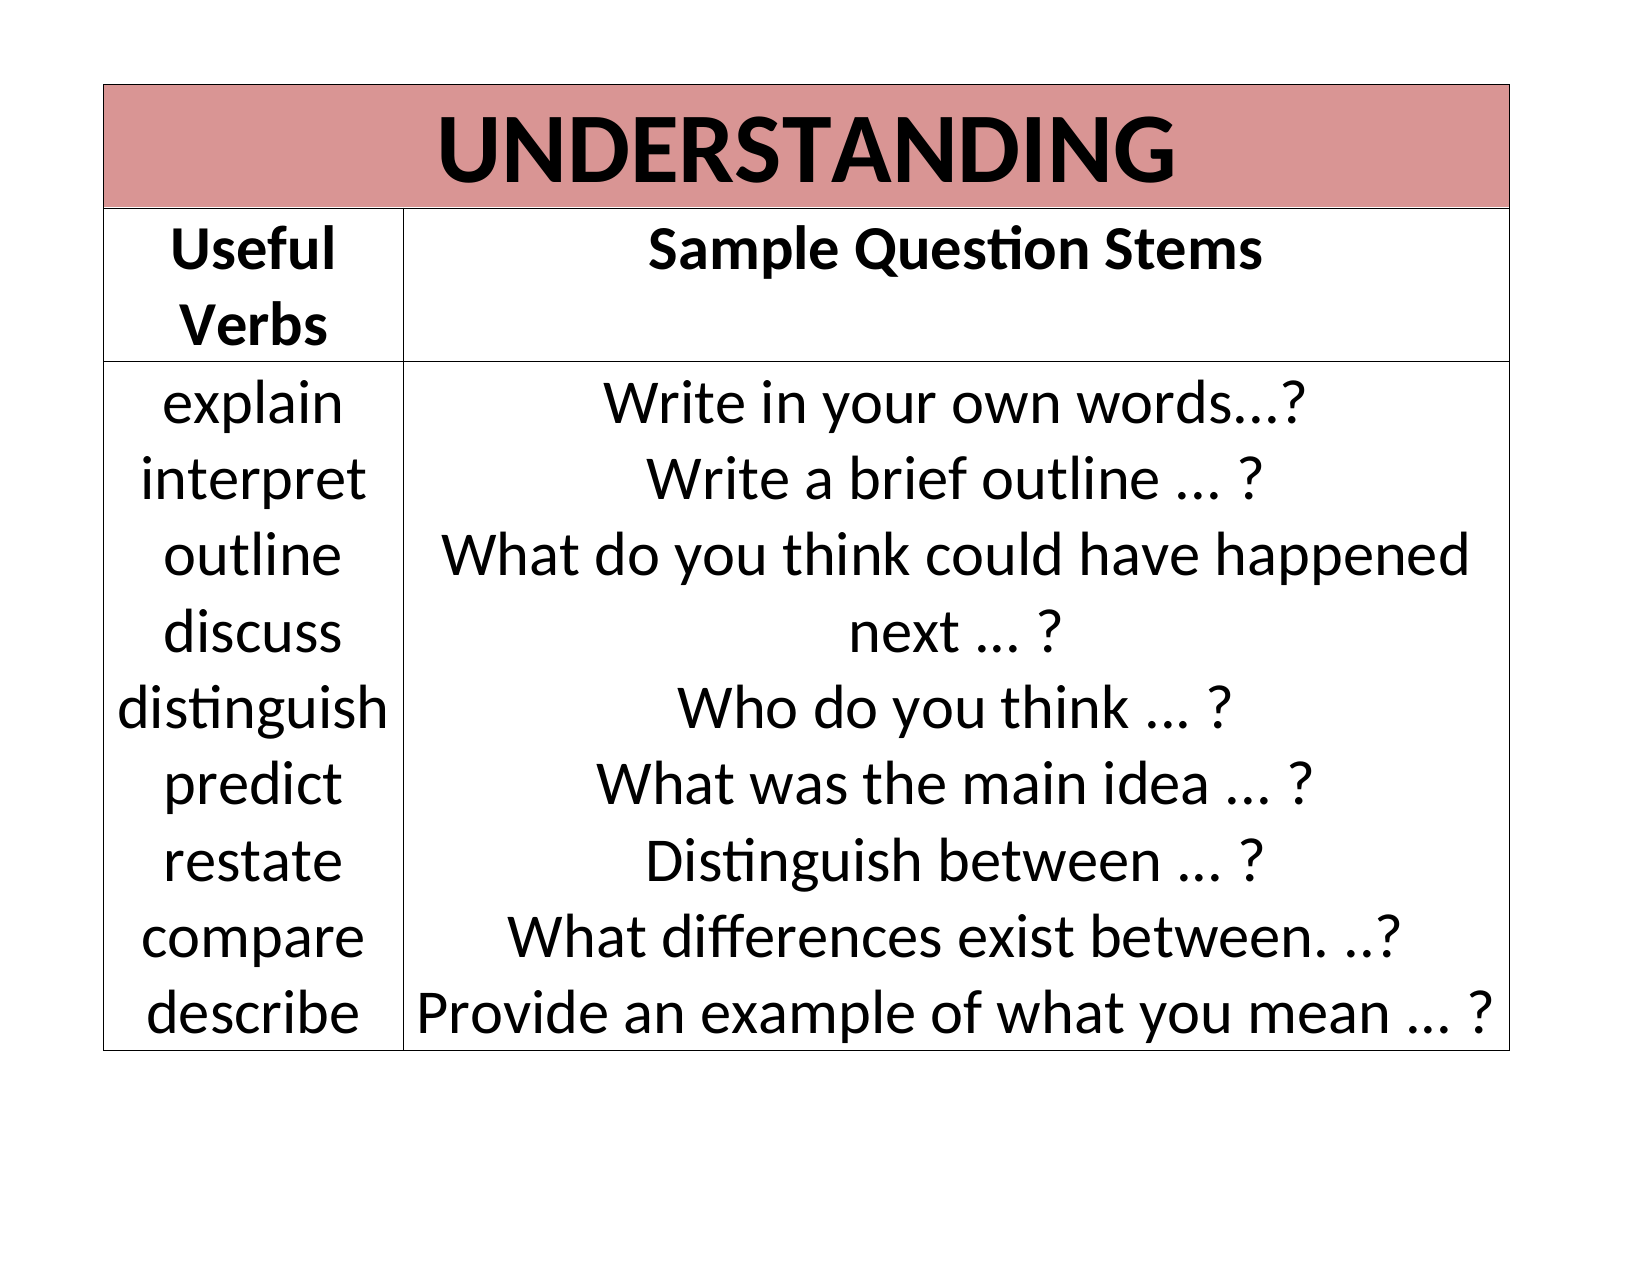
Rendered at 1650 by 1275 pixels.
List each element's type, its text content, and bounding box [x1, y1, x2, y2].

table_cell Sample Question Stems [404, 209, 1509, 361]
table_cell Useful Verbs [104, 209, 403, 361]
table_cell explain interpret outline discuss distinguish predict restate compare describe [104, 362, 403, 1049]
table_header UNDERSTANDING [104, 85, 1509, 207]
table_cell Write in your own words...? Write a brief outline ... ? What do you think could have happened next ... ? Who do you think ... ? What was the main idea ... ? Distinguish between ... ? What differences exist between. ..? Provide an example of what you mean ... ? [404, 362, 1509, 1049]
